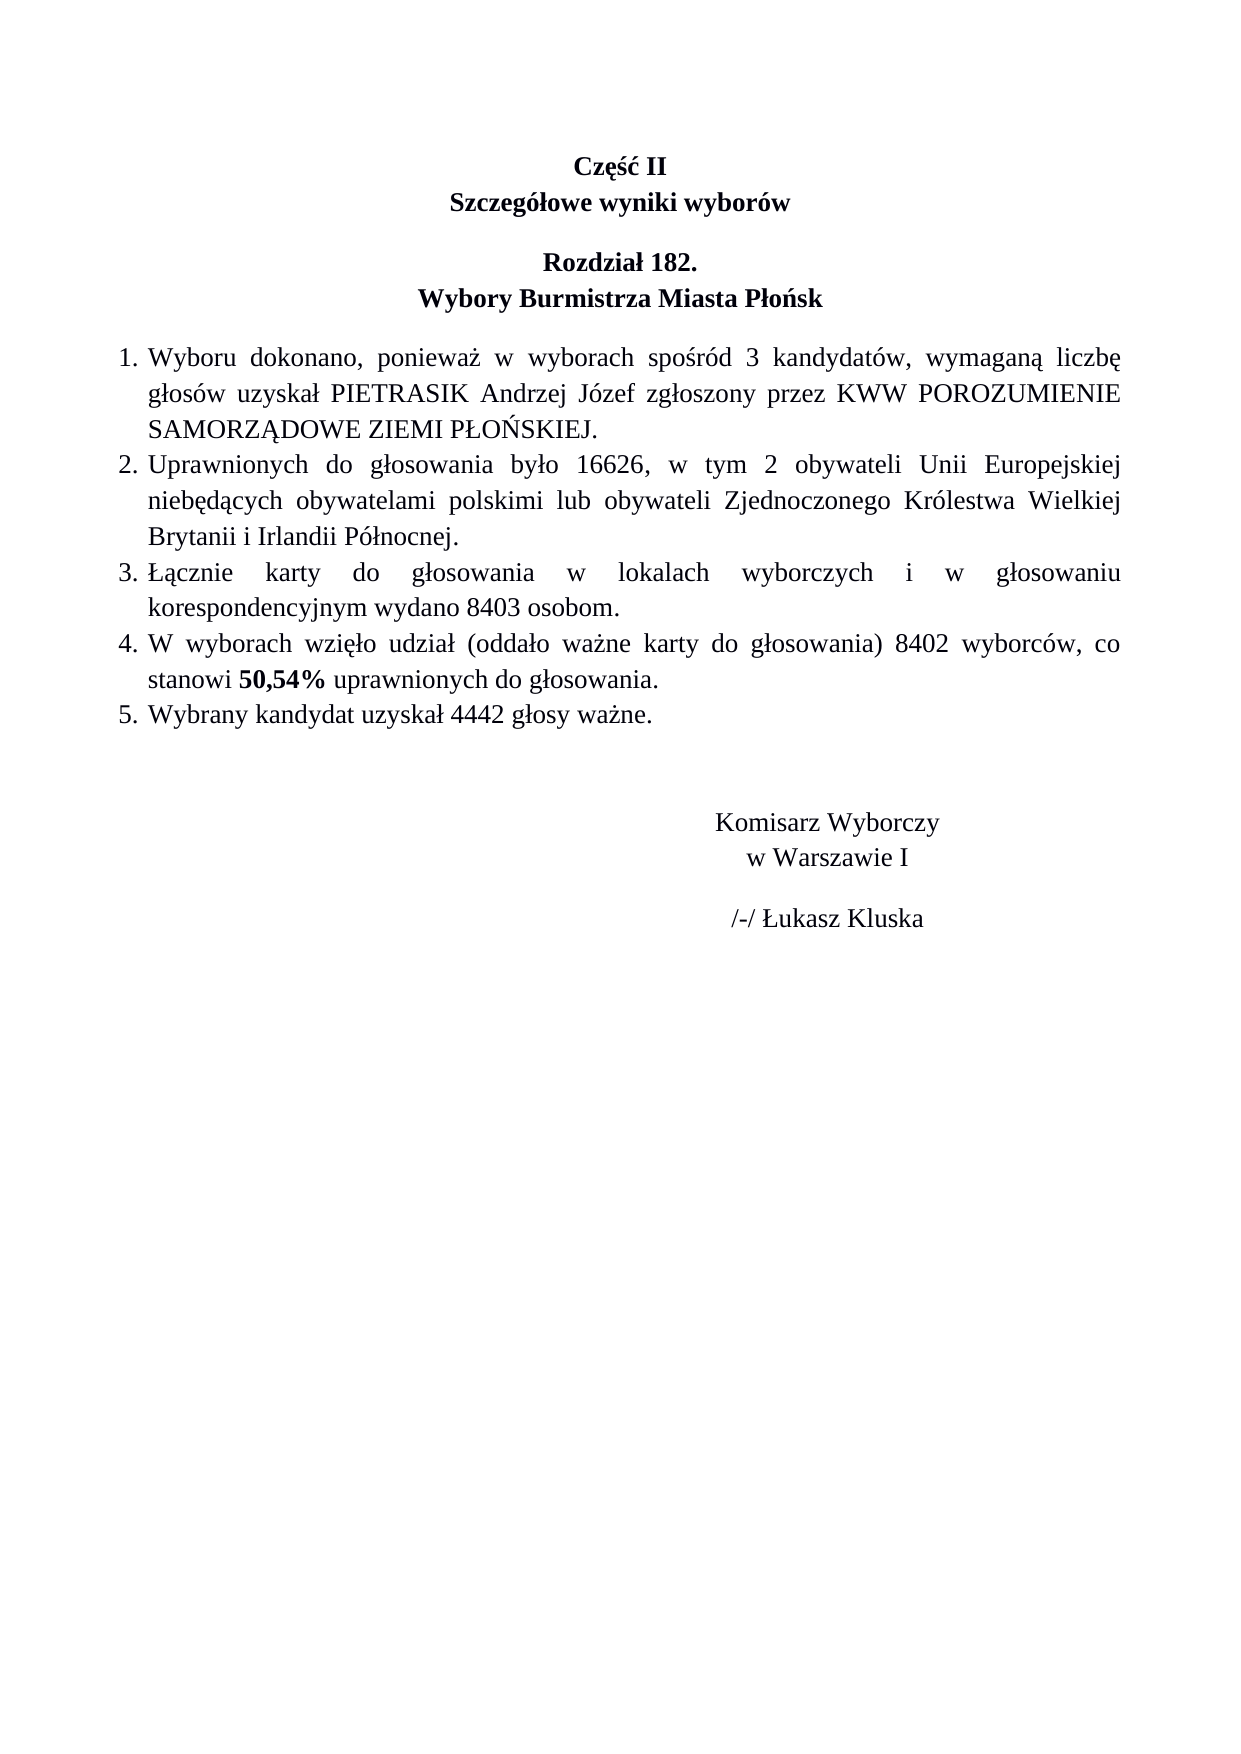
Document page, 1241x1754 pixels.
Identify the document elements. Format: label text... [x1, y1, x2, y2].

text 4. W wyborach wzięło udział (oddało ważne karty do głosowania) 8402 wyborców, co stanowi 50,54% uprawnionych do głosowania. [118, 627, 1122, 694]
text 3. Łącznie karty do głosowania w lokalach wyborczych i w głosowaniu korespondencyjnym wydano 8403 osobom. [118, 556, 1122, 623]
text 5. Wybrany kandydat uzyskał 4442 głosy ważne. [118, 699, 1122, 730]
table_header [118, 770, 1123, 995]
text Rozdział 182. Wybory Burmistrza Miasta Płońsk [118, 246, 1122, 338]
text 2. Uprawnionych do głosowania było 16626, w tym 2 obywateli Unii Europejskiej niebędących obywatelami polskimi lub obywateli Zjednoczonego Królestwa Wielkiej Brytanii i Irlandii Północnej. [118, 448, 1122, 551]
text 1. Wyboru dokonano, ponieważ w wyborach spośród 3 kandydatów, wymaganą liczbę głosów uzyskał PIETRASIK Andrzej Józef zgłoszony przez KWW POROZUMIENIE SAMORZĄDOWE ZIEMI PŁOŃSKIEJ. [118, 341, 1122, 444]
subtitle Część II Szczegółowe wyniki wyborów [118, 150, 1122, 217]
